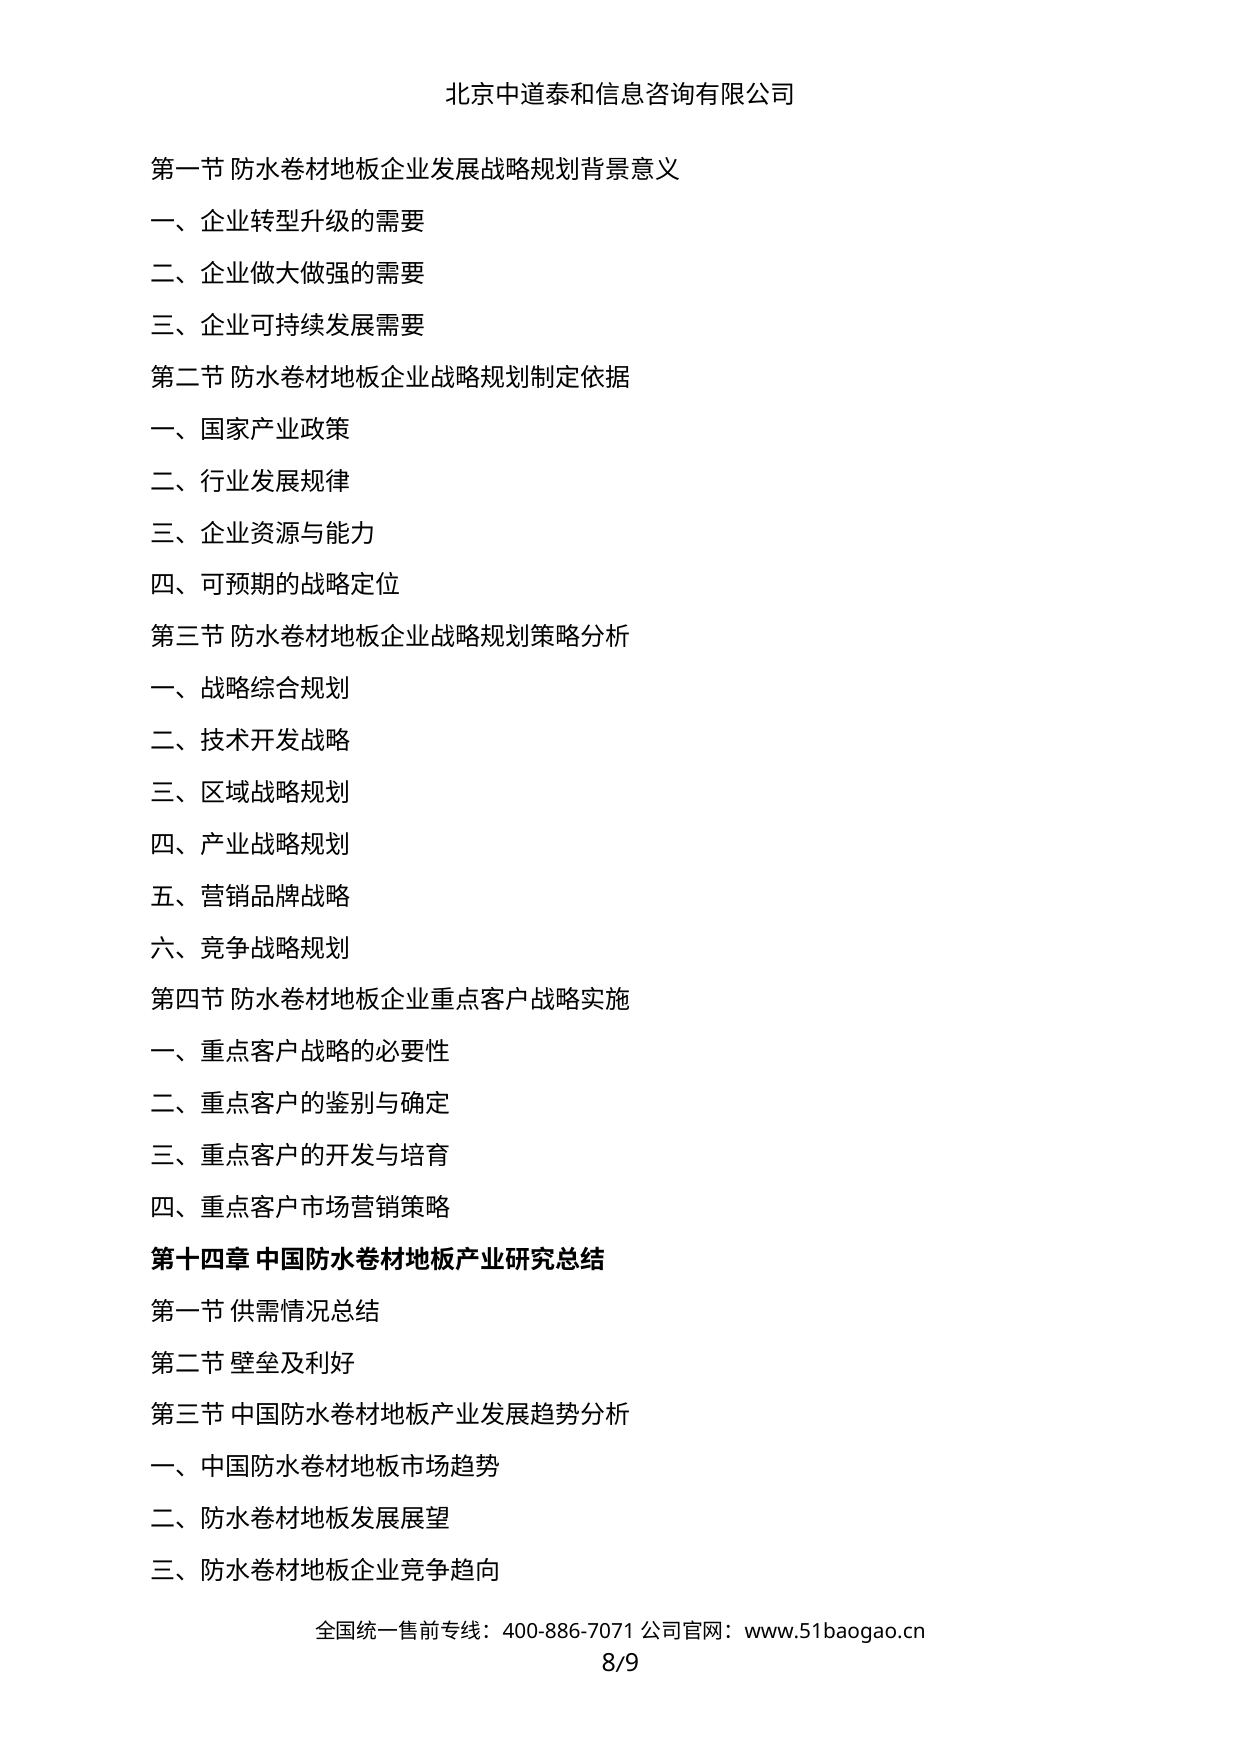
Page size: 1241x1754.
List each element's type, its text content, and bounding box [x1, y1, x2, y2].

text 一、中国防水卷材地板市场趋势 [150, 1447, 1090, 1483]
text 四、可预期的战略定位 [150, 565, 1090, 601]
text 一、企业转型升级的需要 [150, 202, 1090, 238]
text 三、区域战略规划 [150, 772, 1090, 809]
text 三、企业可持续发展需要 [150, 306, 1090, 342]
text 第一节 防水卷材地板企业发展战略规划背景意义 [150, 150, 1090, 186]
text 五、营销品牌战略 [150, 876, 1090, 912]
text 二、企业做大做强的需要 [150, 254, 1090, 290]
text 第四节 防水卷材地板企业重点客户战略实施 [150, 980, 1090, 1016]
text 六、竞争战略规划 [150, 928, 1090, 964]
text 第三节 中国防水卷材地板产业发展趋势分析 [150, 1395, 1090, 1431]
text 四、重点客户市场营销策略 [150, 1187, 1090, 1224]
text 第一节 供需情况总结 [150, 1291, 1090, 1327]
text 三、重点客户的开发与培育 [150, 1136, 1090, 1172]
text 第二节 壁垒及利好 [150, 1343, 1090, 1379]
text 二、重点客户的鉴别与确定 [150, 1084, 1090, 1120]
text 三、防水卷材地板企业竞争趋向 [150, 1551, 1090, 1587]
text 一、重点客户战略的必要性 [150, 1032, 1090, 1068]
text 三、企业资源与能力 [150, 513, 1090, 549]
text 二、技术开发战略 [150, 721, 1090, 757]
text 第十四章 中国防水卷材地板产业研究总结 [150, 1239, 1090, 1276]
text 第二节 防水卷材地板企业战略规划制定依据 [150, 357, 1090, 394]
text 二、防水卷材地板发展展望 [150, 1499, 1090, 1535]
text 一、战略综合规划 [150, 669, 1090, 705]
text 四、产业战略规划 [150, 824, 1090, 861]
text 二、行业发展规律 [150, 461, 1090, 497]
text 一、国家产业政策 [150, 409, 1090, 446]
text 第三节 防水卷材地板企业战略规划策略分析 [150, 617, 1090, 653]
